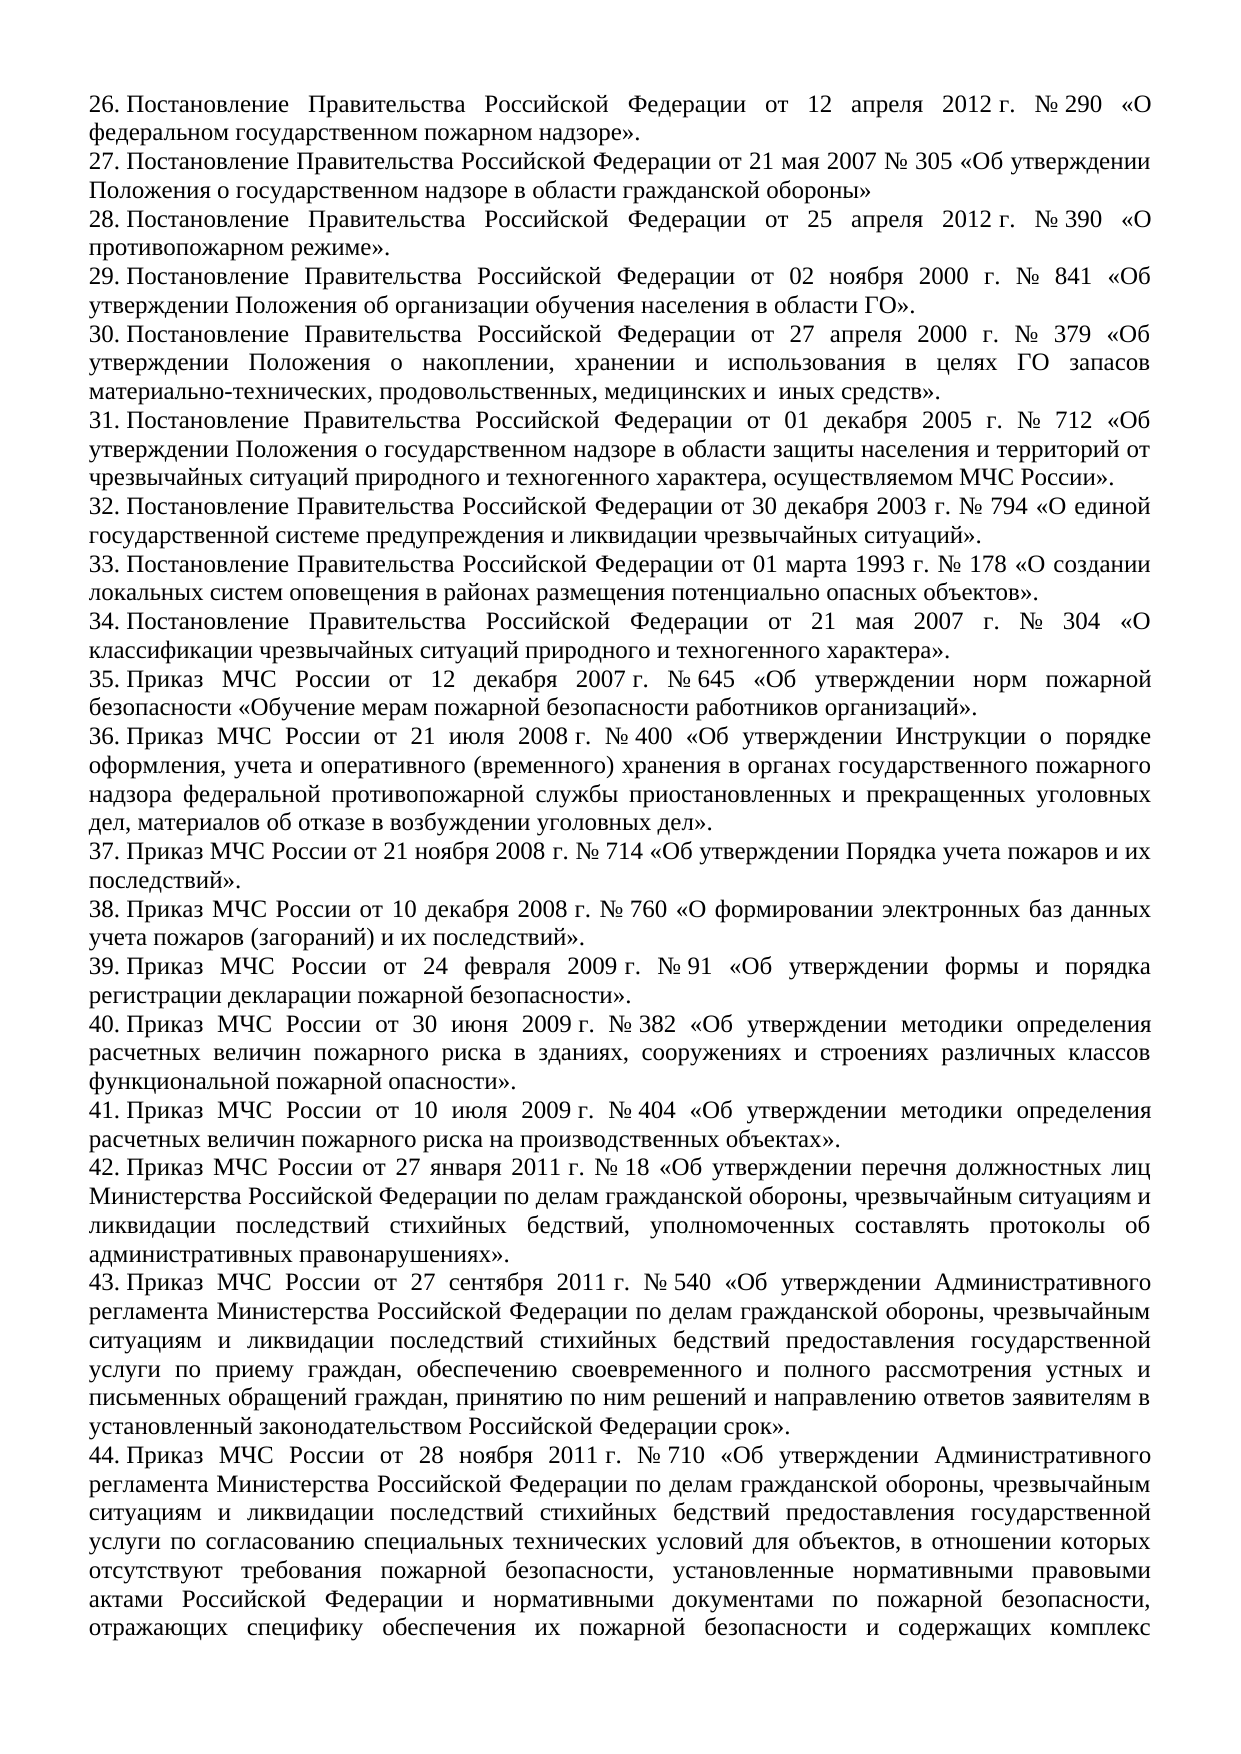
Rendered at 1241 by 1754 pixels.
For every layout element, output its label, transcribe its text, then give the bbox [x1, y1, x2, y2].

list Постановление Правительства Российской Федерации от 27 апреля 2000 г. № 379 «Об утверждении Положения о накоплении, хранении и использования в целях ГО запасов материально-технических, продовольственных, медицинских и иных средств». [89, 319, 1152, 405]
list Постановление Правительства Российской Федерации от 02 ноября 2000 г. № 841 «Об утверждении Положения об организации обучения населения в области ГО». [89, 261, 1152, 319]
list Приказ МЧС России от 27 сентября . № 540 «Об утверждении Административного регламента Министерства Российской Федерации по делам гражданской обороны, чрезвычайным ситуациям и ликвидации последствий стихийных бедствий предоставления государственной услуги по приему граждан, обеспечению своевременного и полного рассмотрения устных и письменных обращений граждан, принятию по ним решений и направлению ответов заявителям в установленный законодательством Российской Федерации срок». [89, 1267, 1152, 1440]
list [89, 1440, 1152, 1641]
list Приказ МЧС России от 12 декабря . № 645 «Об утверждении норм пожарной безопасности «Обучение мерам пожарной безопасности работников организаций». [89, 664, 1152, 721]
list Приказ МЧС России от 10 декабря . № 760 «О формировании электронных баз данных учета пожаров (загораний) и их последствий». [89, 894, 1152, 951]
list Приказ МЧС России от 30 июня . № 382 «Об утверждении методики определения расчетных величин пожарного риска в зданиях, сооружениях и строениях различных классов функциональной пожарной опасности». [89, 1009, 1152, 1095]
list Приказ МЧС России от 24 февраля . № 91 «Об утверждении формы и порядка регистрации декларации пожарной безопасности». [89, 951, 1152, 1009]
list Приказ МЧС России от 10 июля . № 404 «Об утверждении методики определения расчетных величин пожарного риска на производственных объектах». [89, 1095, 1152, 1152]
list Постановление Правительства Российской Федерации от 01 декабря 2005 г. № 712 «Об утверждении Положения о государственном надзоре в области защиты населения и территорий от чрезвычайных ситуаций природного и техногенного характера, осуществляемом МЧС России». [89, 405, 1152, 491]
list Приказ МЧС России от 21 июля . № 400 «Об утверждении Инструкции о порядке оформления, учета и оперативного (временного) хранения в органах государственного пожарного надзора федеральной противопожарной службы приостановленных и прекращенных уголовных дел, материалов об отказе в возбуждении уголовных дел». [89, 721, 1152, 836]
list Постановление Правительства Российской Федерации от 21 мая 2007 г. № 304 «О классификации чрезвычайных ситуаций природного и техногенного характера». [89, 606, 1152, 664]
list Приказ МЧС России от 21 ноября . № 714 «Об утверждении Порядка учета пожаров и их последствий». [89, 836, 1152, 894]
list Постановление Правительства Российской Федерации от 01 марта 1993 г. № 178 «О создании локальных систем оповещения в районах размещения потенциально опасных объектов». [89, 549, 1152, 606]
list Приказ МЧС России от 27 января . № 18 «Об утверждении перечня должностных лиц Министерства Российской Федерации по делам гражданской обороны, чрезвычайным ситуациям и ликвидации последствий стихийных бедствий, уполномоченных составлять протоколы об административных правонарушениях». [89, 1152, 1152, 1267]
list Постановление Правительства Российской Федерации от 25 апреля . № 390 «О противопожарном режиме». [89, 204, 1152, 261]
list Постановление Правительства Российской Федерации от 30 декабря 2003 г. № 794 «О единой государственной системе предупреждения и ликвидации чрезвычайных ситуаций». [89, 491, 1152, 549]
list Постановление Правительства Российской Федерации от 12 апреля . № 290 «О федеральном государственном пожарном надзоре». [89, 89, 1152, 146]
list Постановление Правительства Российской Федерации от 21 мая 2007 № 305 «Об утверждении Положения о государственном надзоре в области гражданской обороны» [89, 146, 1152, 204]
